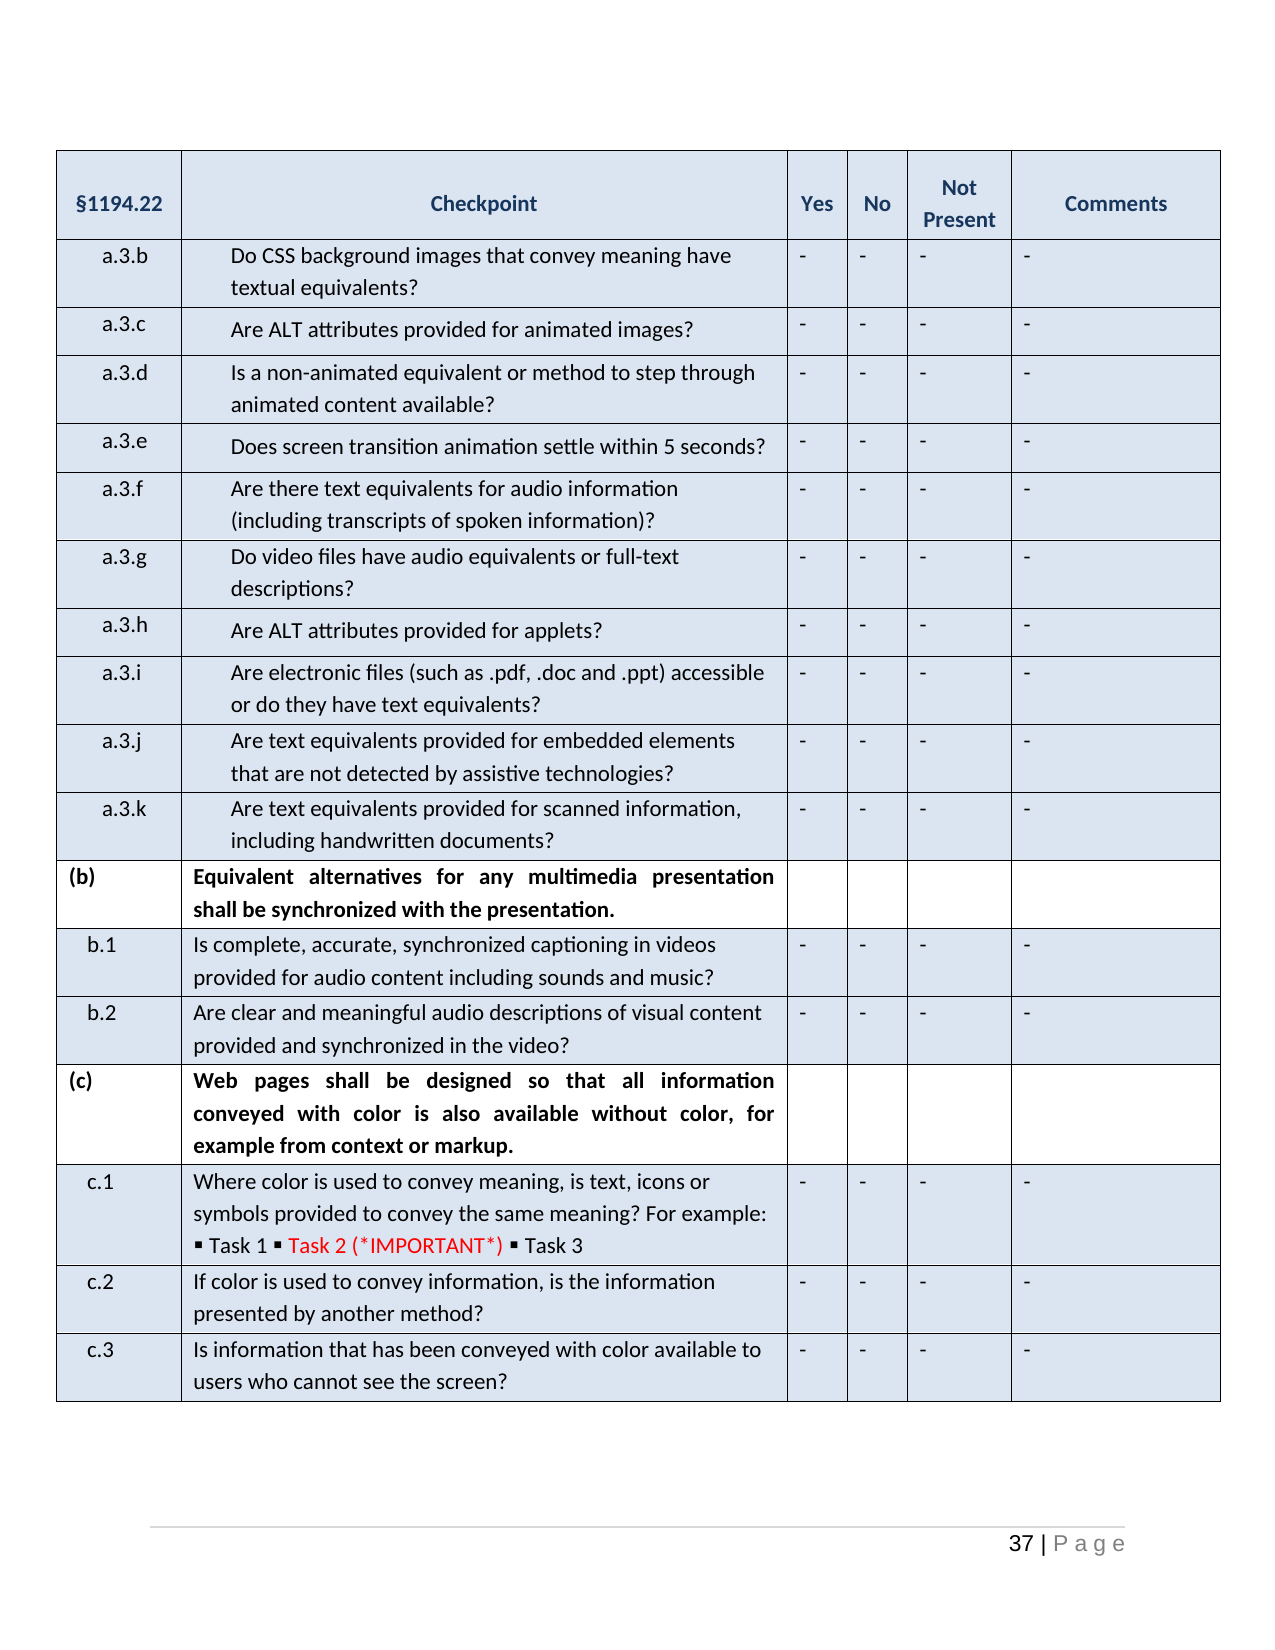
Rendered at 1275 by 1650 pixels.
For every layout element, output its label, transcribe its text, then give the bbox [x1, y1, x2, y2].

table_cell c.2 [57, 1266, 181, 1332]
table_cell - [1012, 356, 1220, 423]
table_header Yes [788, 151, 847, 239]
table_cell a.3.h [57, 609, 181, 656]
table_cell - [908, 1266, 1011, 1332]
table_header Comments [1012, 151, 1220, 239]
table_cell - [848, 997, 907, 1064]
table_cell - [848, 424, 907, 472]
table_cell - [908, 308, 1011, 355]
table_cell [788, 861, 847, 928]
table_cell - [1012, 793, 1220, 860]
table_cell - [1012, 609, 1220, 656]
table_cell - [848, 1334, 907, 1401]
table_cell Are text equivalents provided for embedded elements that are not detected by assistive technologies? [182, 725, 787, 792]
table_cell - [788, 424, 847, 472]
table_cell Do video files have audio equivalents or full-text descriptions? [182, 541, 787, 608]
table_cell - [1012, 473, 1220, 539]
table_cell a.3.i [57, 657, 181, 724]
table_cell - [848, 473, 907, 539]
table_cell - [848, 240, 907, 307]
table_cell - [1012, 308, 1220, 355]
table_cell Does screen transition animation settle within 5 seconds? [182, 424, 787, 472]
table_cell - [908, 997, 1011, 1064]
table_cell a.3.b [57, 240, 181, 307]
table_cell - [788, 997, 847, 1064]
table_cell a.3.d [57, 356, 181, 423]
table_cell Is complete, accurate, synchronized captioning in videos provided for audio content including sounds and music? [182, 929, 787, 996]
table_cell If color is used to convey information, is the information presented by another method? [182, 1266, 787, 1332]
table_cell - [1012, 997, 1220, 1064]
table_cell - [908, 1334, 1011, 1401]
table_header §1194.22 [57, 151, 181, 239]
table_cell a.3.c [57, 308, 181, 355]
table_cell - [908, 1165, 1011, 1264]
table_cell Are ALT attributes provided for applets? [182, 609, 787, 656]
table_cell a.3.f [57, 473, 181, 539]
table_cell Are clear and meaningful audio descriptions of visual content provided and synchronized in the video? [182, 997, 787, 1064]
table_cell [908, 1065, 1011, 1164]
table_cell - [788, 609, 847, 656]
table_cell - [788, 473, 847, 539]
table_cell - [908, 657, 1011, 724]
table_cell - [848, 1266, 907, 1332]
table_cell b.2 [57, 997, 181, 1064]
table_cell - [908, 793, 1011, 860]
table_cell - [848, 609, 907, 656]
table_cell Do CSS background images that convey meaning have textual equivalents? [182, 240, 787, 307]
table_cell - [908, 356, 1011, 423]
table_cell b.1 [57, 929, 181, 996]
table_cell - [788, 356, 847, 423]
table_cell - [848, 541, 907, 608]
table_cell [848, 1065, 907, 1164]
table_cell - [788, 1266, 847, 1332]
table_cell Are electronic files (such as .pdf, .doc and .ppt) accessible or do they have text equivalents? [182, 657, 787, 724]
table_cell Are ALT attributes provided for animated images? [182, 308, 787, 355]
table_cell a.3.g [57, 541, 181, 608]
table_cell - [788, 1334, 847, 1401]
table_cell a.3.e [57, 424, 181, 472]
table_cell (b) [57, 861, 181, 928]
table_cell - [908, 473, 1011, 539]
table_cell Where color is used to convey meaning, is text, icons or symbols provided to convey the same meaning? For example: Task 1 Task 2 (*IMPORTANT*) Task 3 [182, 1165, 787, 1264]
table_cell - [908, 541, 1011, 608]
table_cell - [908, 929, 1011, 996]
table_cell Web pages shall be designed so that all information conveyed with color is also available without color, for example from context or markup. [182, 1065, 787, 1164]
table_cell - [788, 793, 847, 860]
table_cell - [848, 1165, 907, 1264]
table_cell Is information that has been conveyed with color available to users who cannot see the screen? [182, 1334, 787, 1401]
table_cell - [908, 725, 1011, 792]
table_cell Are there text equivalents for audio information (including transcripts of spoken information)? [182, 473, 787, 539]
table_cell a.3.j [57, 725, 181, 792]
table_cell - [908, 609, 1011, 656]
table_cell - [848, 725, 907, 792]
table_cell - [848, 657, 907, 724]
table_cell Equivalent alternatives for any multimedia presentation shall be synchronized with the presentation. [182, 861, 787, 928]
table_cell - [788, 929, 847, 996]
table_cell - [788, 308, 847, 355]
table_cell - [788, 657, 847, 724]
table_cell Is a non-animated equivalent or method to step through animated content available? [182, 356, 787, 423]
table_cell [908, 861, 1011, 928]
table_cell - [1012, 424, 1220, 472]
table_cell (c) [57, 1065, 181, 1164]
table_cell [848, 861, 907, 928]
table_cell [1012, 861, 1220, 928]
table_cell - [1012, 725, 1220, 792]
table_cell c.3 [57, 1334, 181, 1401]
table_cell - [788, 541, 847, 608]
table_cell [788, 1065, 847, 1164]
table_cell - [848, 356, 907, 423]
table_cell - [788, 1165, 847, 1264]
table_header No [848, 151, 907, 239]
table_cell - [908, 424, 1011, 472]
table_cell - [1012, 1334, 1220, 1401]
table_cell - [1012, 240, 1220, 307]
table_header Not Present [908, 151, 1011, 239]
table_cell - [1012, 541, 1220, 608]
table_cell - [1012, 929, 1220, 996]
table_cell - [1012, 657, 1220, 724]
table_cell - [848, 793, 907, 860]
table_cell Are text equivalents provided for scanned information, including handwritten documents? [182, 793, 787, 860]
table_cell - [1012, 1266, 1220, 1332]
table_cell a.3.k [57, 793, 181, 860]
table_cell - [788, 725, 847, 792]
table_cell - [1012, 1165, 1220, 1264]
table_cell c.1 [57, 1165, 181, 1264]
table_cell - [908, 240, 1011, 307]
table_header Checkpoint [182, 151, 787, 239]
table_cell [1012, 1065, 1220, 1164]
table_cell - [788, 240, 847, 307]
table_cell - [848, 929, 907, 996]
table_cell - [848, 308, 907, 355]
